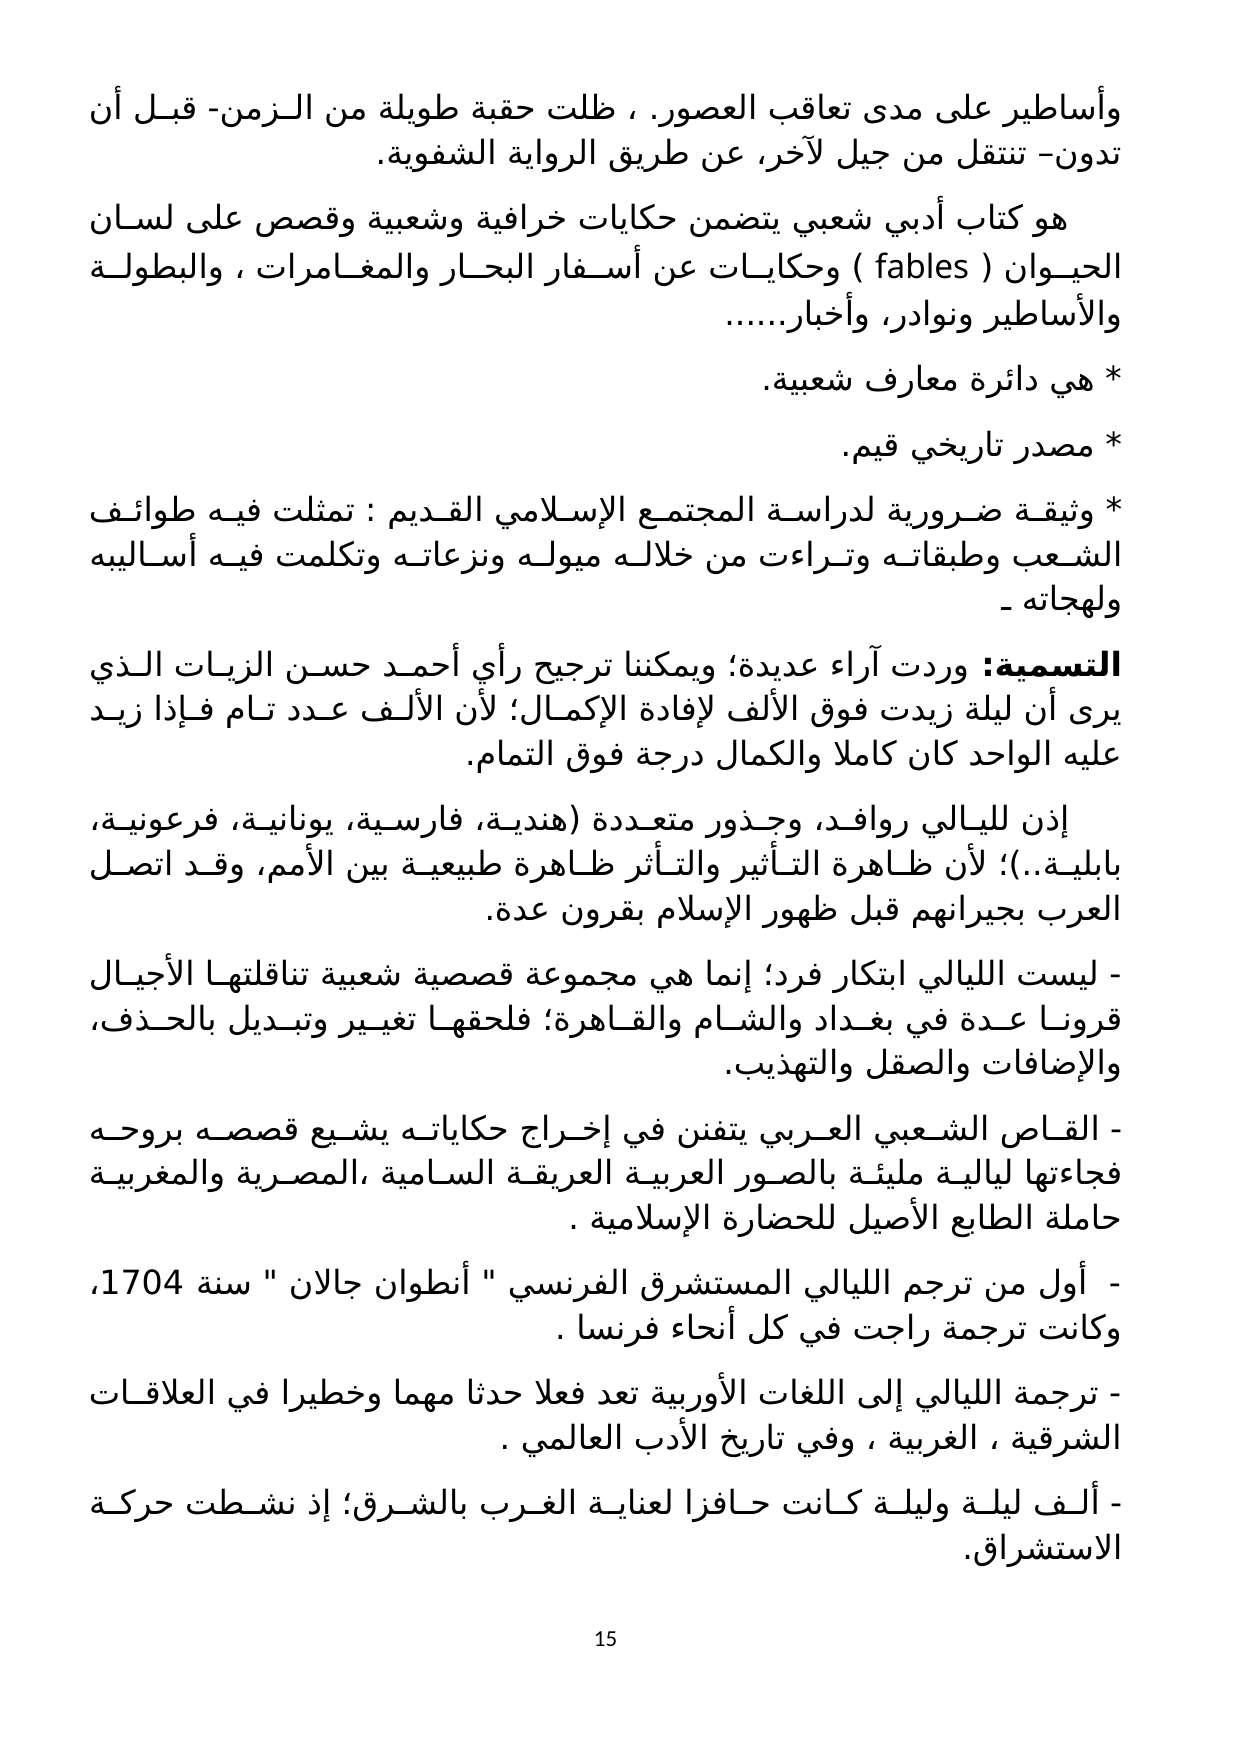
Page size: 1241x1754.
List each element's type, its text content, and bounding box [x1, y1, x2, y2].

text * هي دائرة معارف شعبية. [89, 360, 1122, 399]
text هو كتاب أدبي شعبي يتضمن حكايات خرافية وشعبية وقصص على لسان الحيوان ( fables ) وحكايات عن أسفار البحار والمغامرات ، والبطولة والأساطير ونوادر، وأخبار...... [89, 199, 1122, 333]
text - ألف ليلة وليلة كانت حافزا لعناية الغرب بالشرق؛ إذ نشطت حركة الاستشراق. [89, 1483, 1122, 1567]
text - ليست الليالي ابتكار فرد؛ إنما هي مجموعة قصصية شعبية تناقلتها الأجيال قرونا عدة في بغداد والشام والقاهرة؛ فلحقها تغيير وتبديل بالحذف، والإضافات والصقل والتهذيب. [89, 954, 1122, 1082]
text - القاص الشعبي العربي يتفنن في إخراج حكاياته يشيع قصصه بروحه فجاءتها ليالية مليئة بالصور العربية العريقة السامية ،المصرية والمغربية حاملة الطابع الأصيل للحضارة الإسلامية . [89, 1109, 1122, 1237]
text - ترجمة الليالي إلى اللغات الأوربية تعد فعلا حدثا مهما وخطيرا في العلاقات الشرقية ، الغربية ، وفي تاريخ الأدب العالمي . [89, 1373, 1122, 1457]
text التسمية: وردت آراء عديدة؛ ويمكننا ترجيح رأي أحمد حسن الزيات الذي يرى أن ليلة زيدت فوق الألف لإفادة الإكمال؛ لأن الألف عدد تام فإذا زيد عليه الواحد كان كاملا والكمال درجة فوق التمام. [89, 645, 1122, 773]
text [89, 89, 1122, 172]
text * وثيقة ضرورية لدراسة المجتمع الإسلامي القديم : تمثلت فيه طوائف الشعب وطبقاته وتراءت من خلاله ميوله ونزعاته وتكلمت فيه أساليبه ولهجاته ـ [89, 491, 1122, 619]
text * مصدر تاريخي قيم. [89, 425, 1122, 464]
text - أول من ترجم الليالي المستشرق الفرنسي " أنطوان جالان " سنة 1704، وكانت ترجمة راجت في كل أنحاء فرنسا . [89, 1263, 1122, 1347]
text إذن لليالي روافد، وجذور متعددة (هندية، فارسية، يونانية، فرعونية، بابلية..)؛ لأن ظاهرة التأثير والتأثر ظاهرة طبيعية بين الأمم، وقد اتصل العرب بجيرانهم قبل ظهور الإسلام بقرون عدة. [89, 800, 1122, 928]
